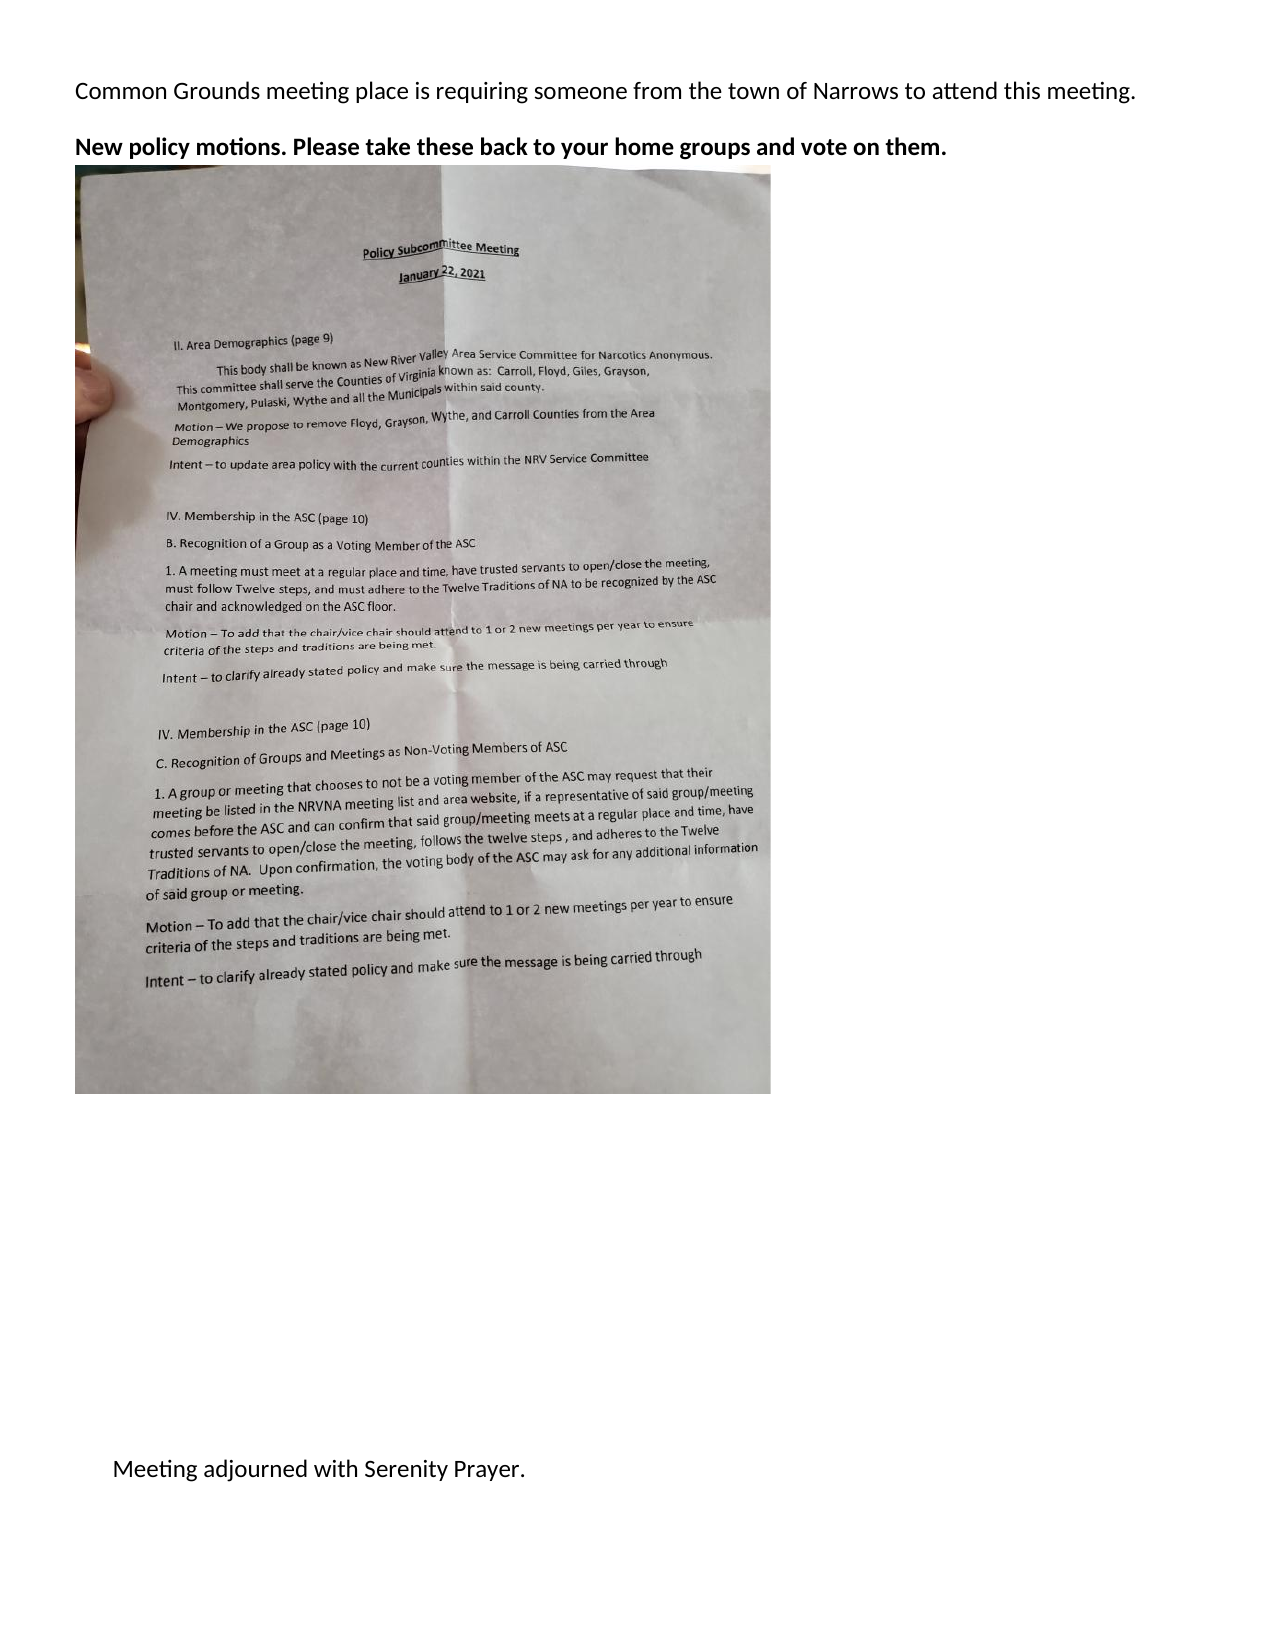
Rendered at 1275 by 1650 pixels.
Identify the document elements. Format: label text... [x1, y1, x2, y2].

text Common Grounds meeting place is requiring someone from the town of Narrows to attend this meeting. [75, 75, 1200, 106]
text Meeting adjourned with Serenity Prayer. [112, 1453, 1200, 1484]
picture [75, 165, 771, 1094]
